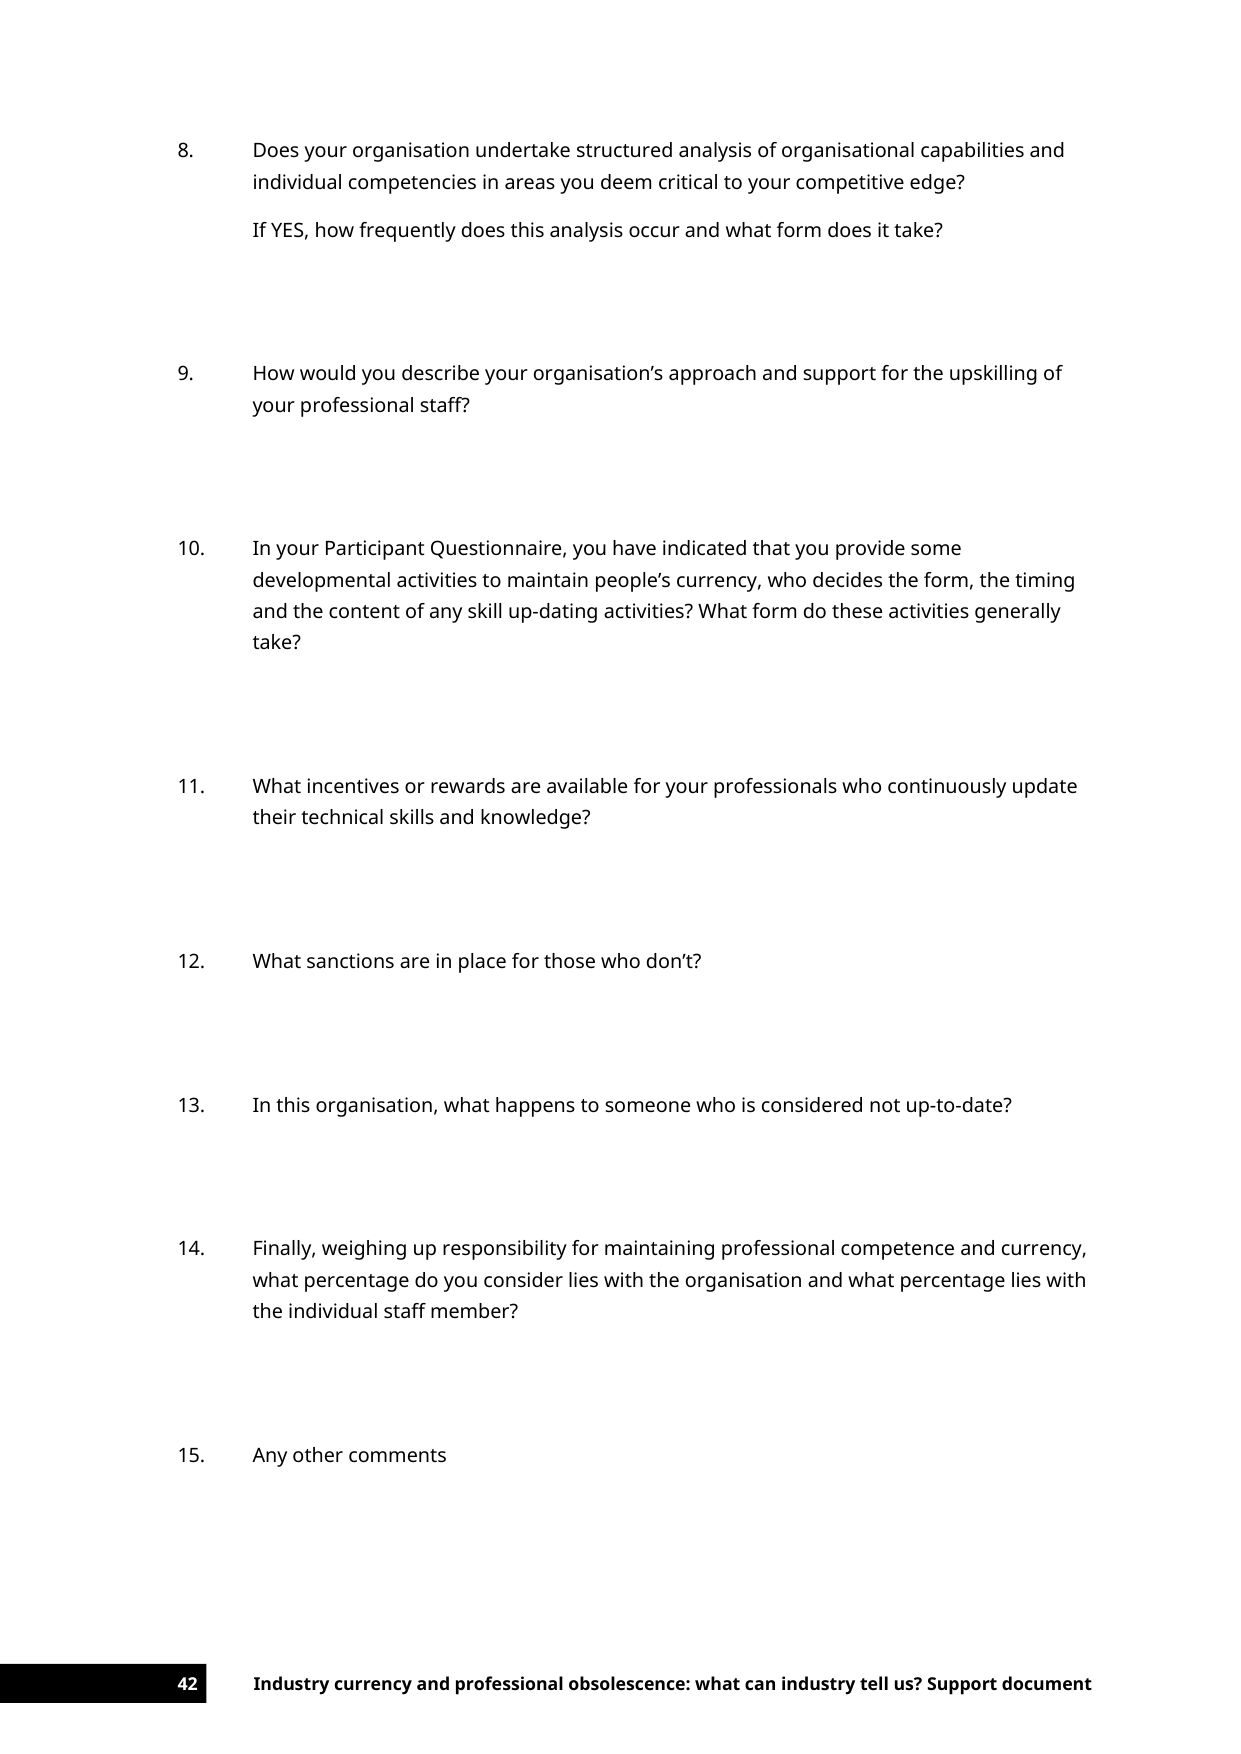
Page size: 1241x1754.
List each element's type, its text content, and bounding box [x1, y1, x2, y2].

text 11. What incentives or rewards are available for your professionals who continuously update their technical skills and knowledge? [177, 768, 1093, 831]
text 12. What sanctions are in place for those who don’t? [177, 943, 1093, 974]
text 15. Any other comments [177, 1437, 1093, 1468]
text 14. Finally, weighing up responsibility for maintaining professional competence and currency, what percentage do you consider lies with the organisation and what percentage lies with the individual staff member? [177, 1231, 1093, 1324]
text 9. How would you describe your organisation’s approach and support for the upskilling of your professional staff? [177, 356, 1093, 418]
text If YES, how frequently does this analysis occur and what form does it take? [177, 212, 1093, 243]
text 8. Does your organisation undertake structured analysis of organisational capabilities and individual competencies in areas you deem critical to your competitive edge? [177, 133, 1093, 195]
text 13. In this organisation, what happens to someone who is considered not up-to-date? [177, 1087, 1093, 1118]
text 10. In your Participant Questionnaire, you have indicated that you provide some developmental activities to maintain people’s currency, who decides the form, the timing and the content of any skill up-dating activities? What form do these activities generally take? [177, 531, 1093, 656]
